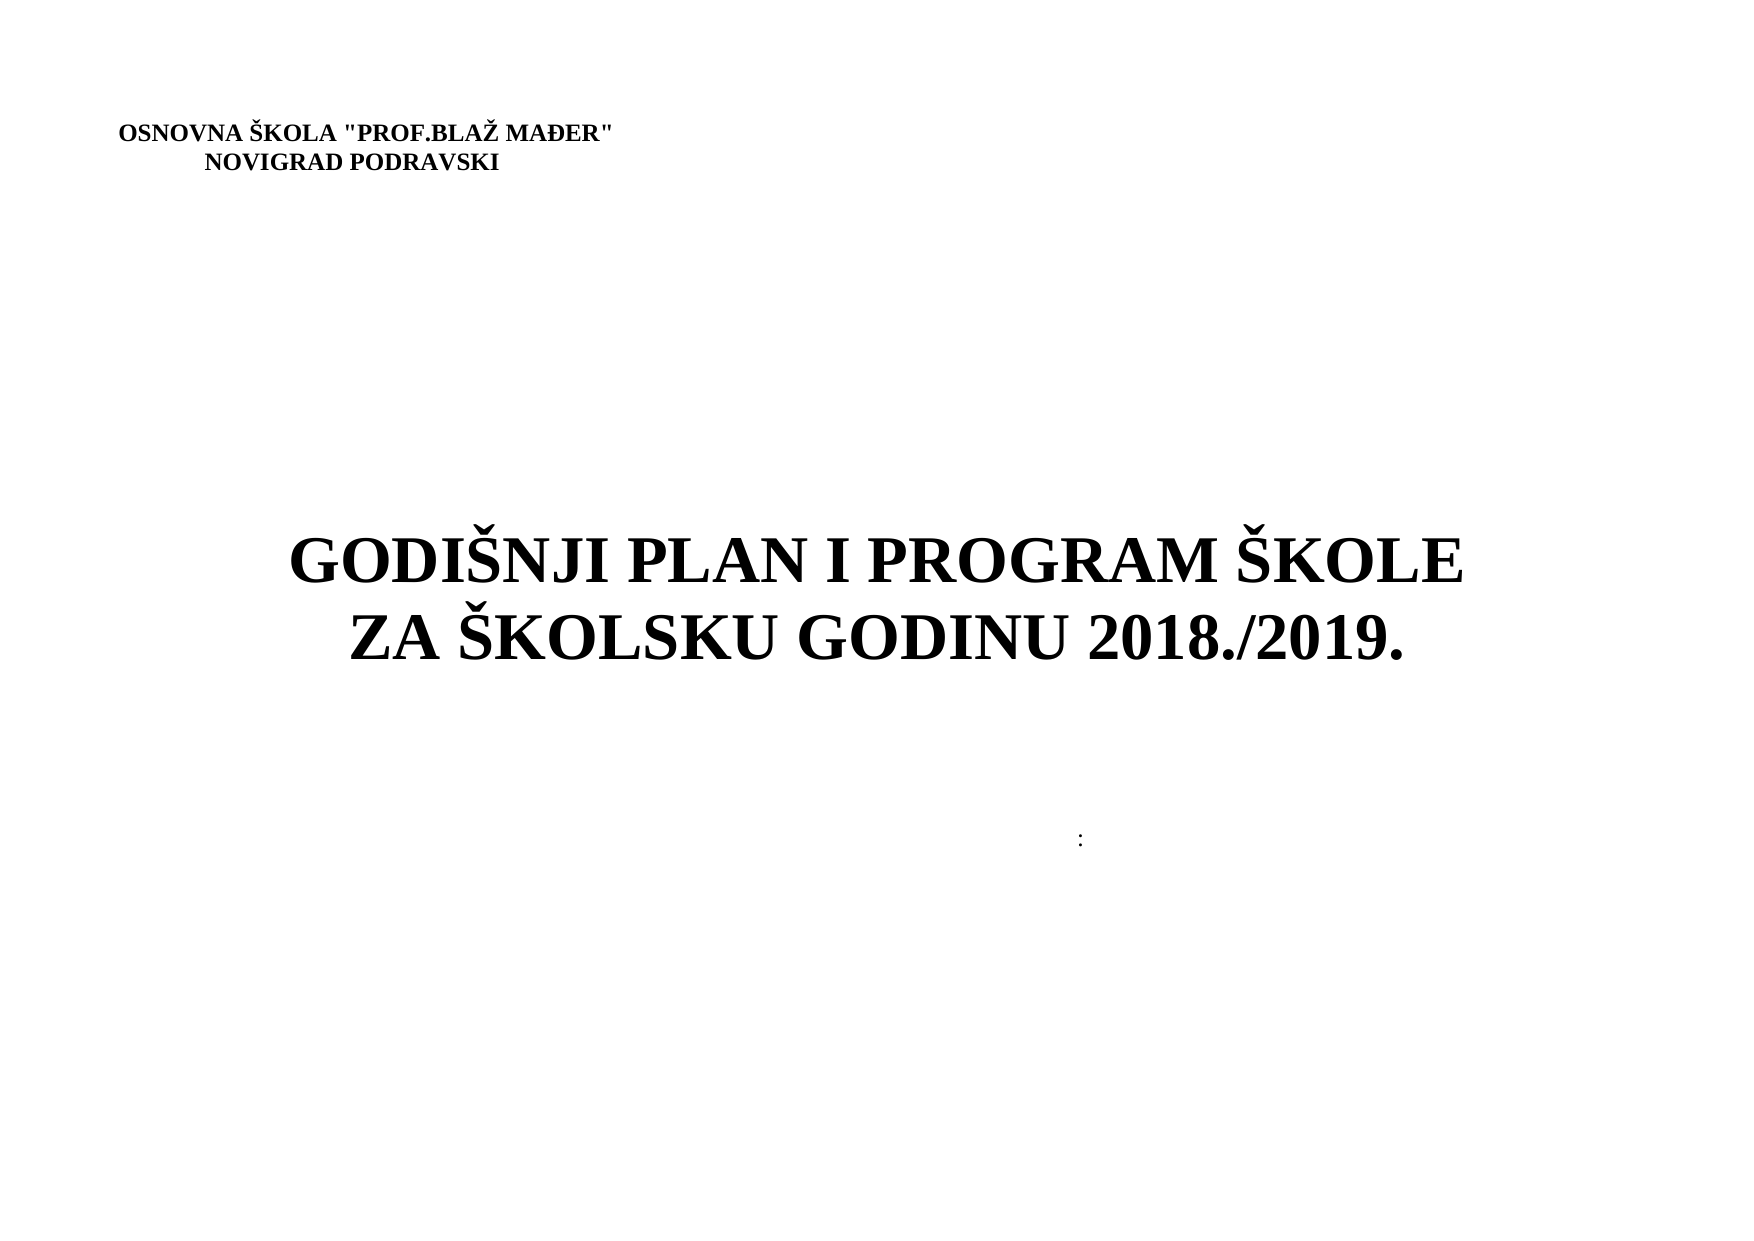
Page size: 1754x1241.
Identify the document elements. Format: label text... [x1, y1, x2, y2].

text GODIŠNJI PLAN I PROGRAM ŠKOLE [118, 521, 1636, 597]
text ZA ŠKOLSKU GODINU 2018./2019. [118, 597, 1636, 674]
text OSNOVNA ŠKOLA "PROF.BLAŽ MAĐER" [118, 118, 1636, 147]
text : [118, 823, 1636, 852]
text NOVIGRAD PODRAVSKI [118, 147, 1636, 176]
